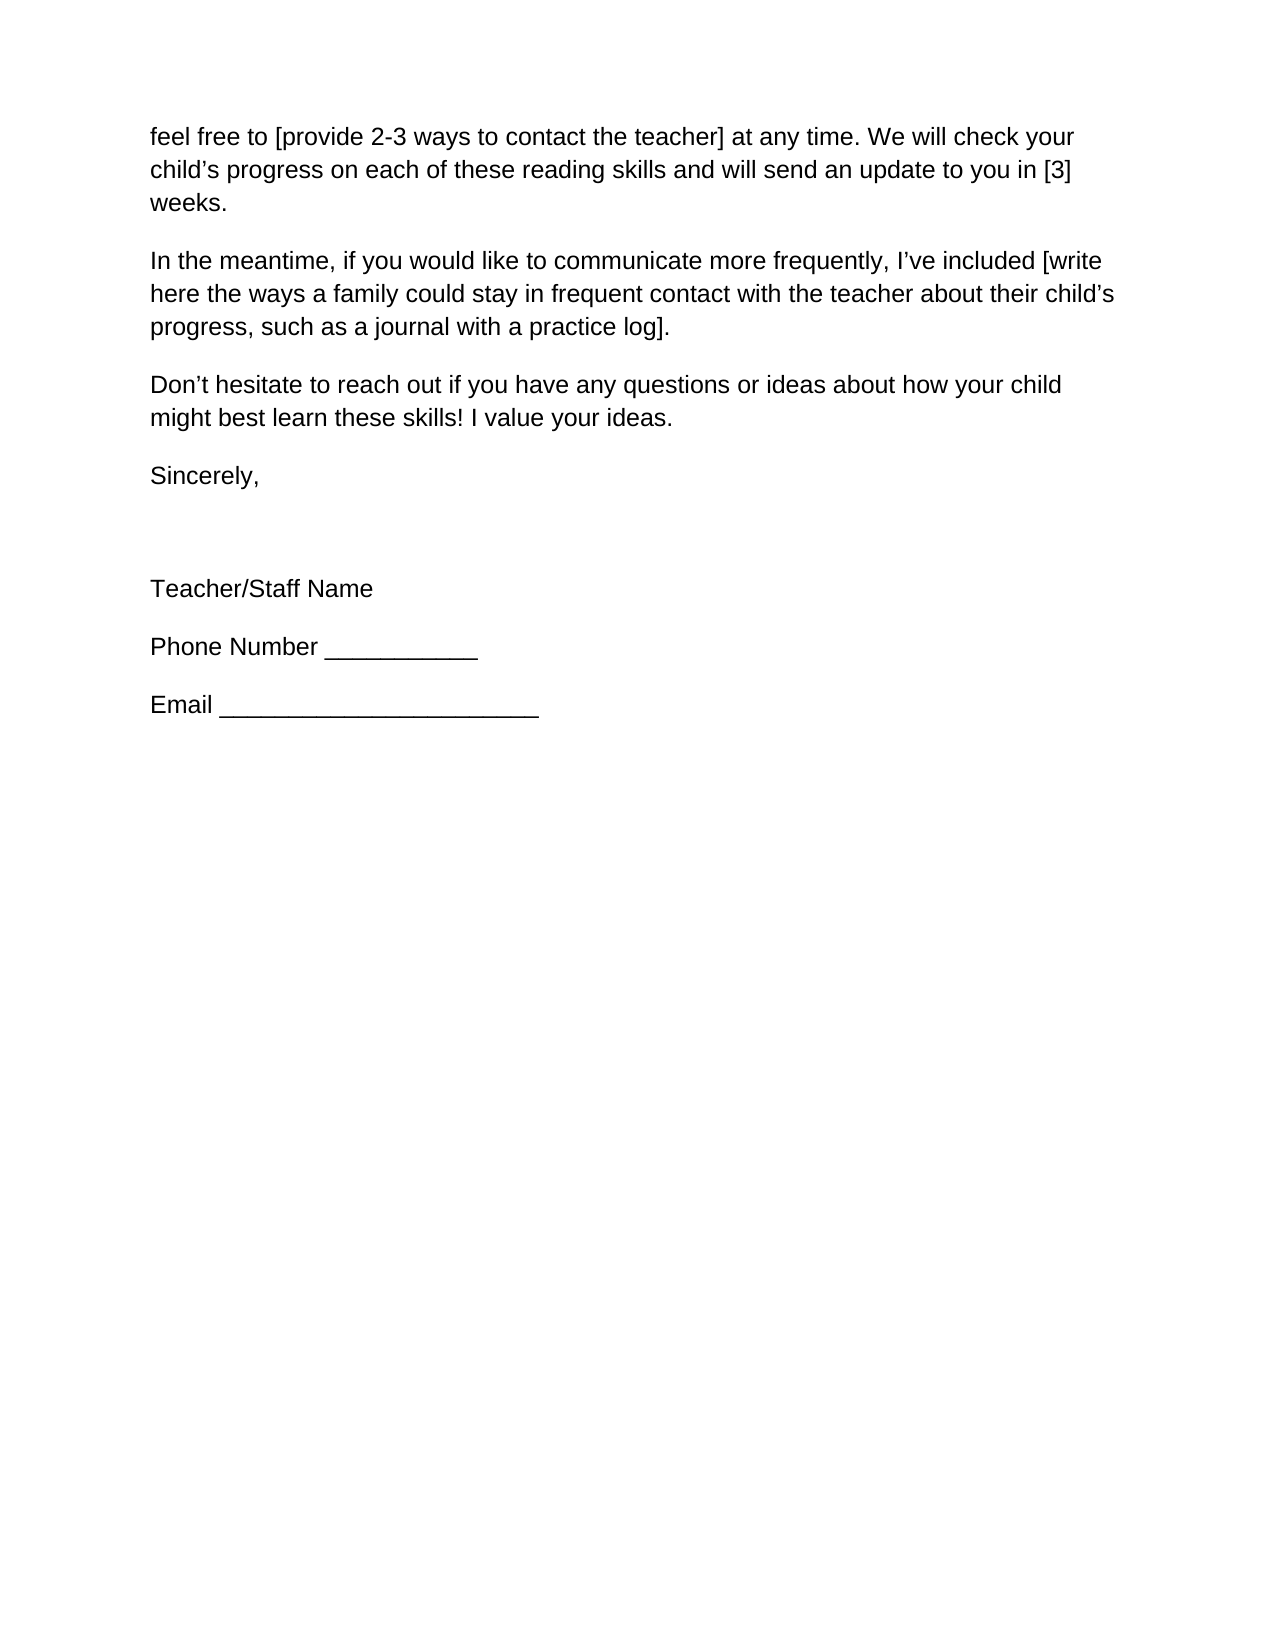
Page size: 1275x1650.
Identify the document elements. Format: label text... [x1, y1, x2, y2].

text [150, 122, 1125, 217]
text In the meantime, if you would like to communicate more frequently, I’ve included [write here the ways a family could stay in frequent contact with the teacher about their child’s progress, such as a journal with a practice log]. [150, 246, 1125, 341]
text Email _______________________ [150, 690, 1125, 719]
text Don’t hesitate to reach out if you have any questions or ideas about how your child might best learn these skills! I value your ideas. [150, 370, 1125, 432]
text Sincerely, [150, 461, 1125, 490]
text Phone Number ___________ [150, 632, 1125, 661]
text Teacher/Staff Name [150, 574, 1125, 603]
